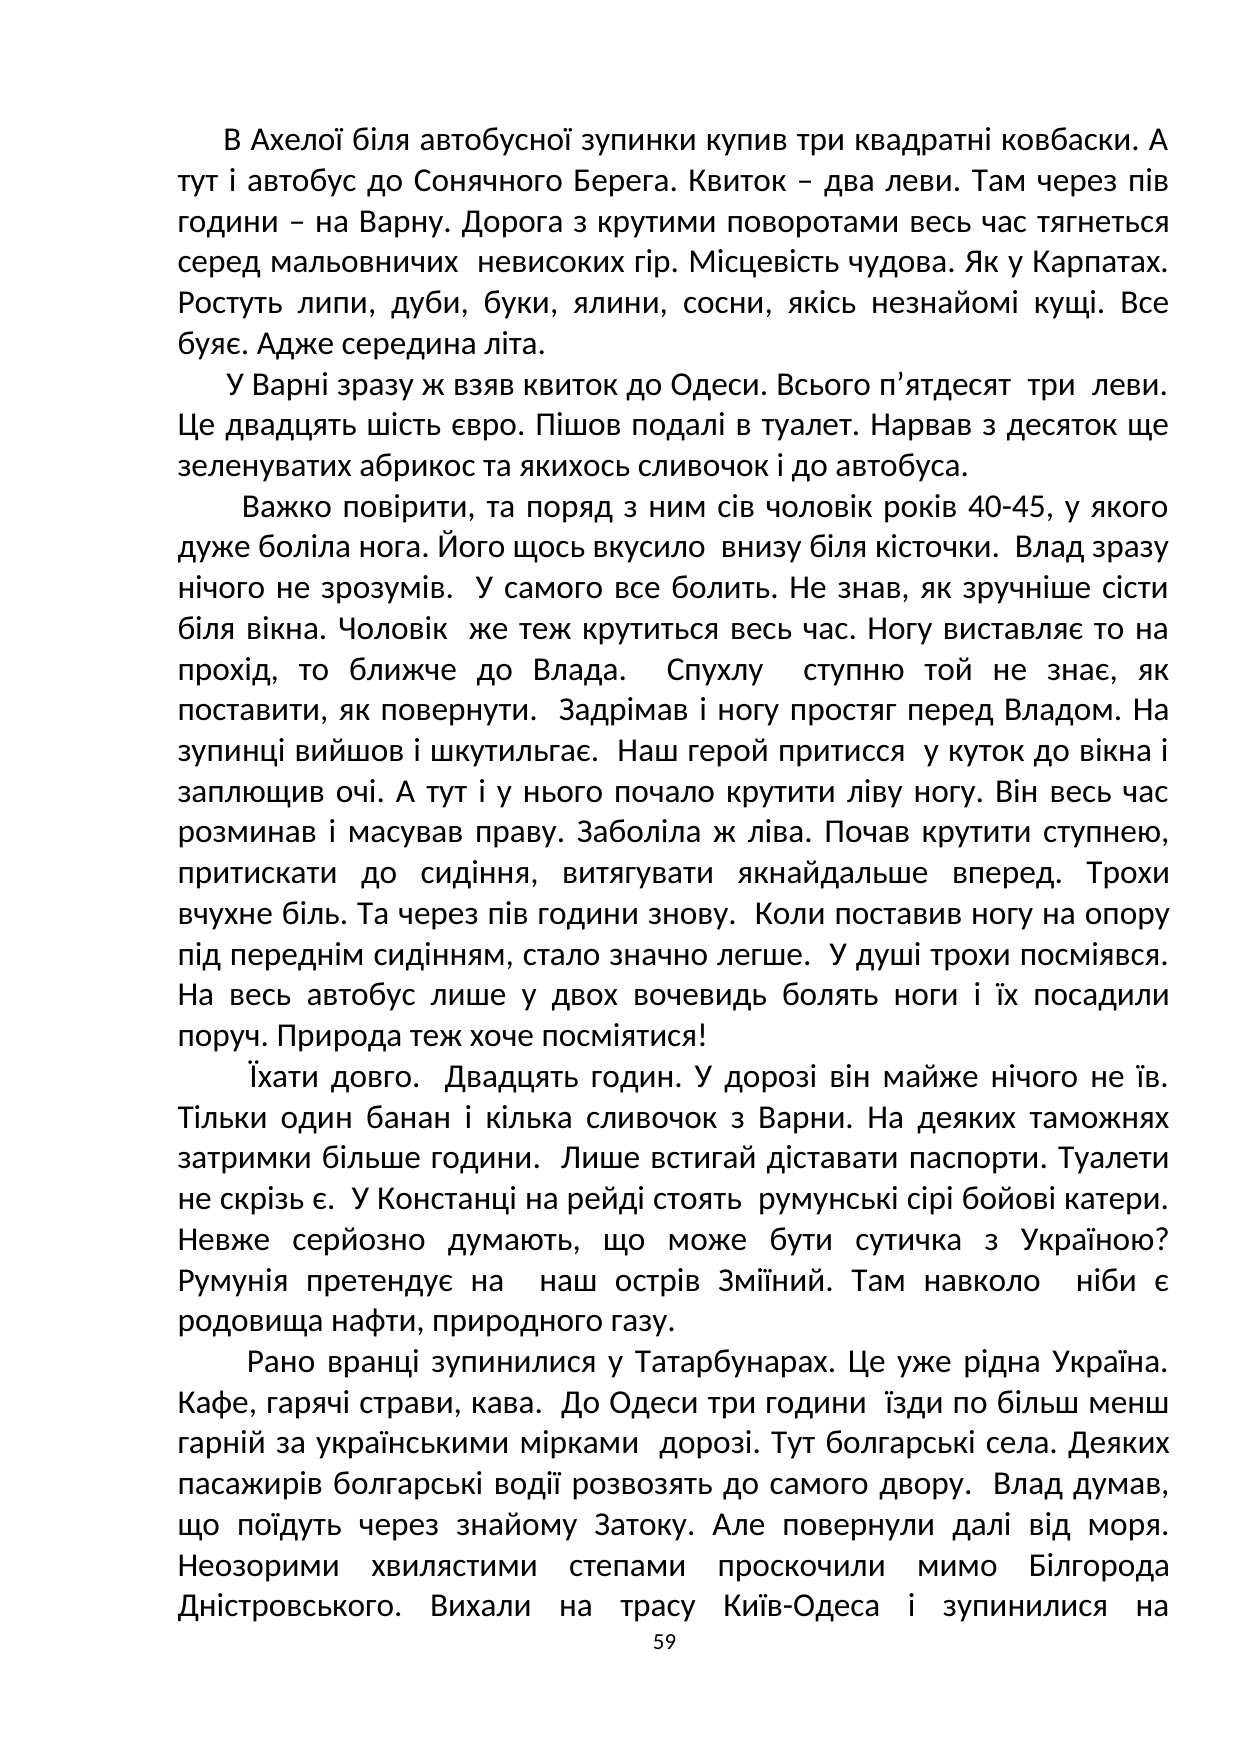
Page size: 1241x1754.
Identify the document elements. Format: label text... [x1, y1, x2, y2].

text Важко повірити, та поряд з ним сів чоловік років 40-45, у якого дуже боліла нога. Його щось вкусило внизу біля кісточки. Влад зразу нічого не зрозумів. У самого все болить. Не знав, як зручніше сісти біля вікна. Чоловік же теж крутиться весь час. Ногу виставляє то на прохід, то ближче до Влада. Спухлу ступню той не знає, як поставити, як повернути. Задрімав і ногу простяг перед Владом. На зупинці вийшов і шкутильгає. Наш герой притисся у куток до вікна і заплющив очі. А тут і у нього почало крутити ліву ногу. Він весь час розминав і масував праву. Заболіла ж ліва. Почав крутити ступнею, притискати до сидіння, витягувати якнайдальше вперед. Трохи вчухне біль. Та через пів години знову. Коли поставив ногу на опору під переднім сидінням, стало значно легше. У душі трохи посміявся. На весь автобус лише у двох вочевидь болять ноги і їх посадили поруч. Природа теж хоче посміятися! [177, 485, 1171, 1055]
text У Варні зразу ж взяв квиток до Одеси. Всього п’ятдесят три леви. Це двадцять шість євро. Пішов подалі в туалет. Нарвав з десяток ще зеленуватих абрикос та якихось сливочок і до автобуса. [177, 362, 1171, 485]
text Їхати довго. Двадцять годин. У дорозі він майже нічого не їв. Тільки один банан і кілька сливочок з Варни. На деяких таможнях затримки більше години. Лише встигай діставати паспорти. Туалети не скрізь є. У Констанці на рейді стоять румунські сірі бойові катери. Невже серйозно думають, що може бути сутичка з Україною? Румунія претендує на наш острів Зміїний. Там навколо ніби є родовища нафти, природного газу. [177, 1055, 1171, 1340]
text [177, 1340, 1171, 1625]
text В Ахелої біля автобусної зупинки купив три квадратні ковбаски. А тут і автобус до Сонячного Берега. Квиток – два леви. Там через пів години – на Варну. Дорога з крутими поворотами весь час тягнеться серед мальовничих невисоких гір. Місцевість чудова. Як у Карпатах. Ростуть липи, дуби, буки, ялини, сосни, якісь незнайомі кущі. Все буяє. Адже середина літа. [177, 118, 1171, 362]
